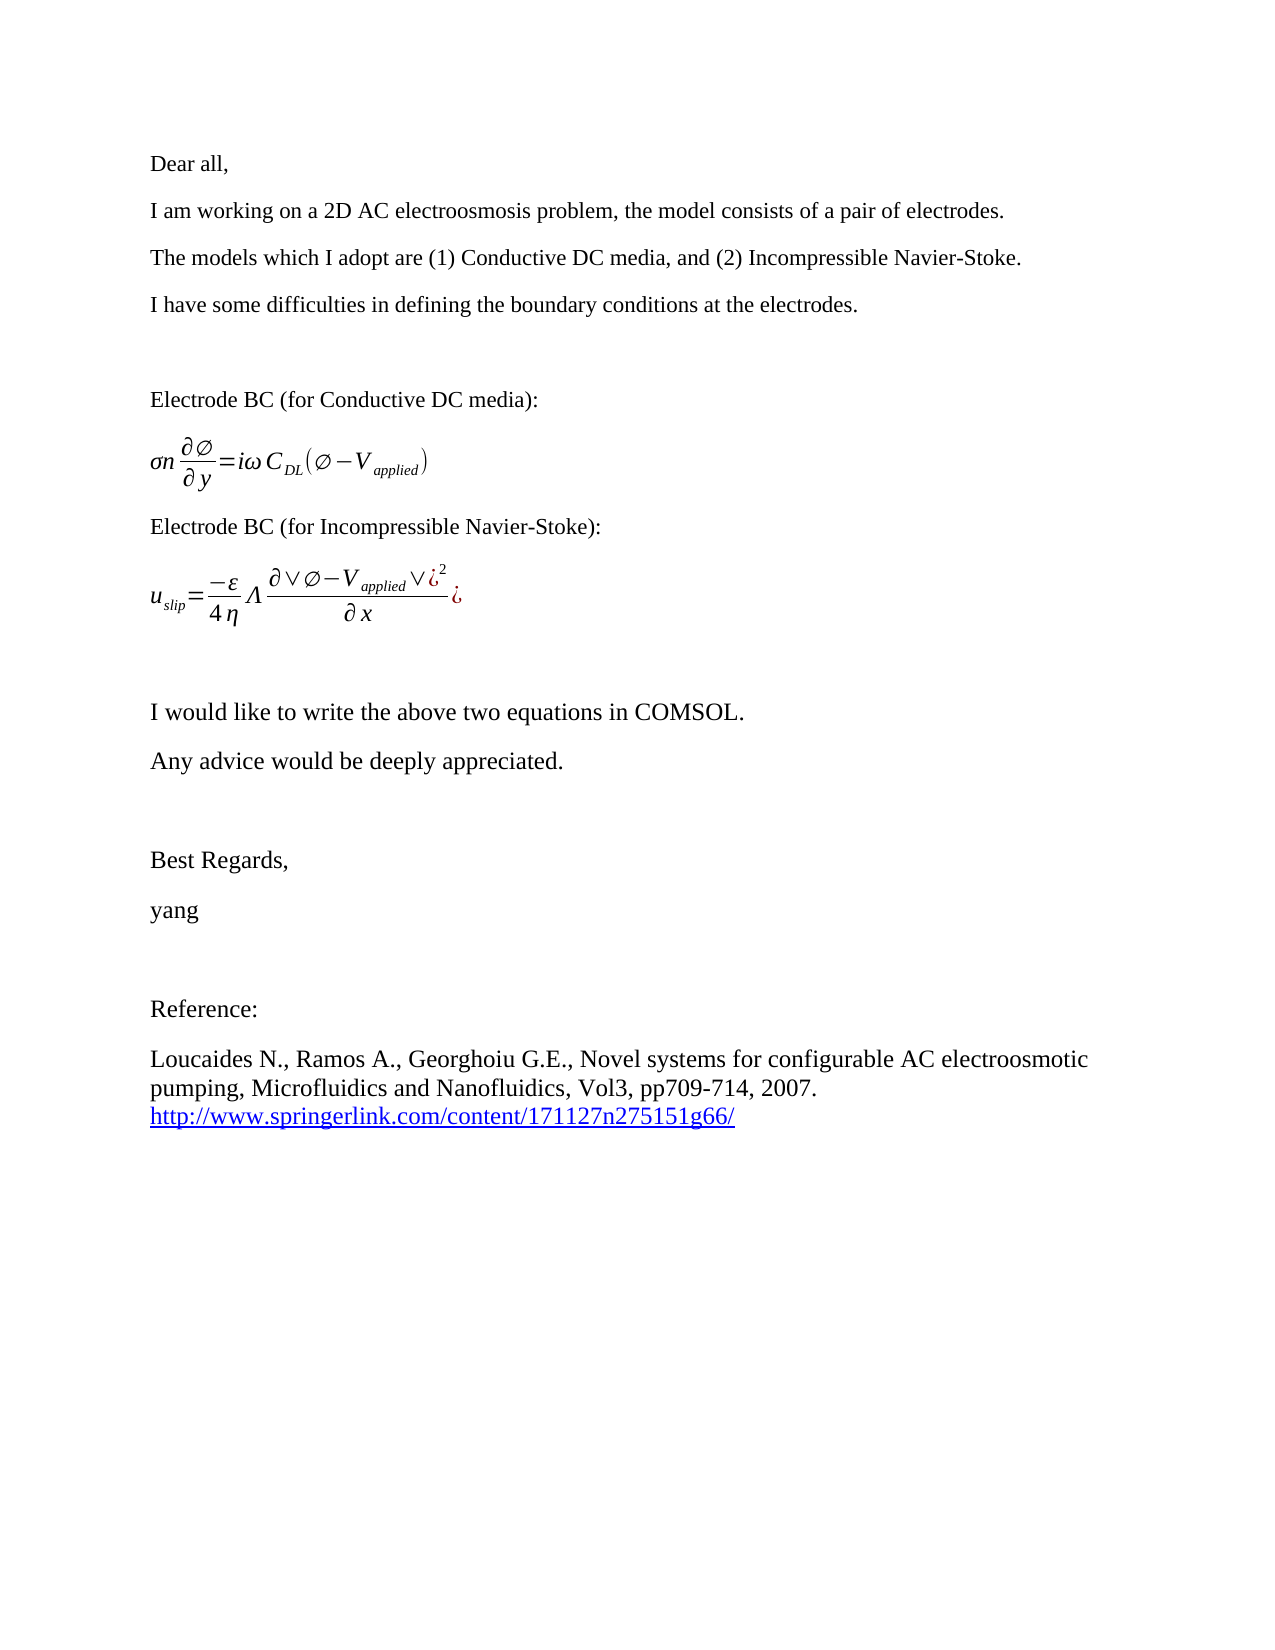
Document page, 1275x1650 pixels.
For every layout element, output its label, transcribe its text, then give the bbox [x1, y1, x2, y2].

text I would like to write the above two equations in COMSOL. [150, 697, 1125, 726]
text yang [150, 895, 1125, 924]
text Loucaides N., Ramos A., Georghoiu G.E., Novel systems for configurable AC electroosmotic pumping, Microfluidics and Nanofluidics, Vol3, pp709-714, 2007. http://www.springerlink.com/content/171127n275151g66/ [150, 1044, 1125, 1130]
text Electrode BC (for Incompressible Navier-Stoke): [150, 513, 1125, 539]
text The models which I adopt are (1) Conductive DC media, and (2) Incompressible Navier-Stoke. [150, 244, 1125, 271]
text I have some difficulties in defining the boundary conditions at the electrodes. [150, 292, 1125, 318]
text Electrode BC (for Conductive DC media): [150, 386, 1125, 412]
text Reference: [150, 994, 1125, 1023]
text Best Regards, [150, 846, 1125, 874]
text I am working on a 2D AC electroosmosis problem, the model consists of a pair of electrodes. [150, 197, 1125, 223]
text Any advice would be deeply appreciated. [150, 746, 1125, 775]
text Dear all, [150, 150, 1125, 176]
